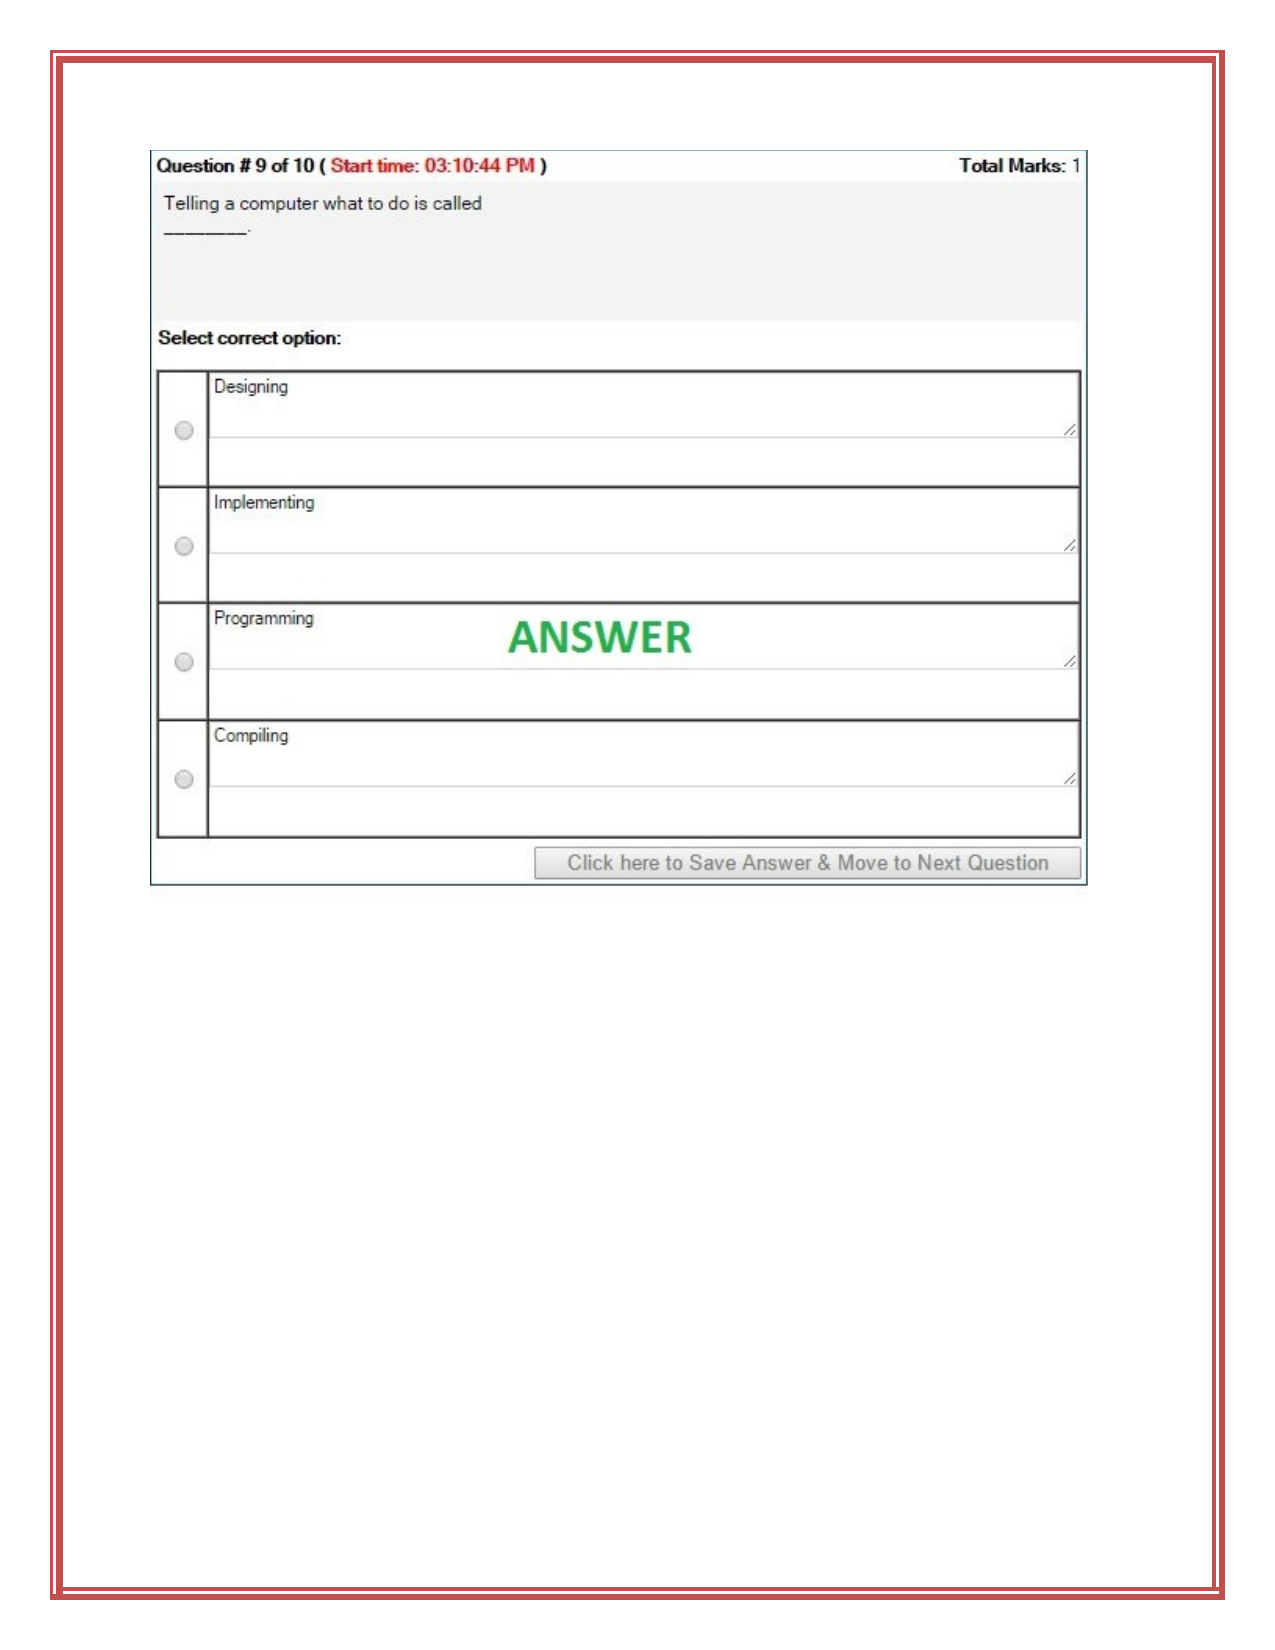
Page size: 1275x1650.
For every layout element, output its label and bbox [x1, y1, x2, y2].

picture [150, 150, 1088, 900]
